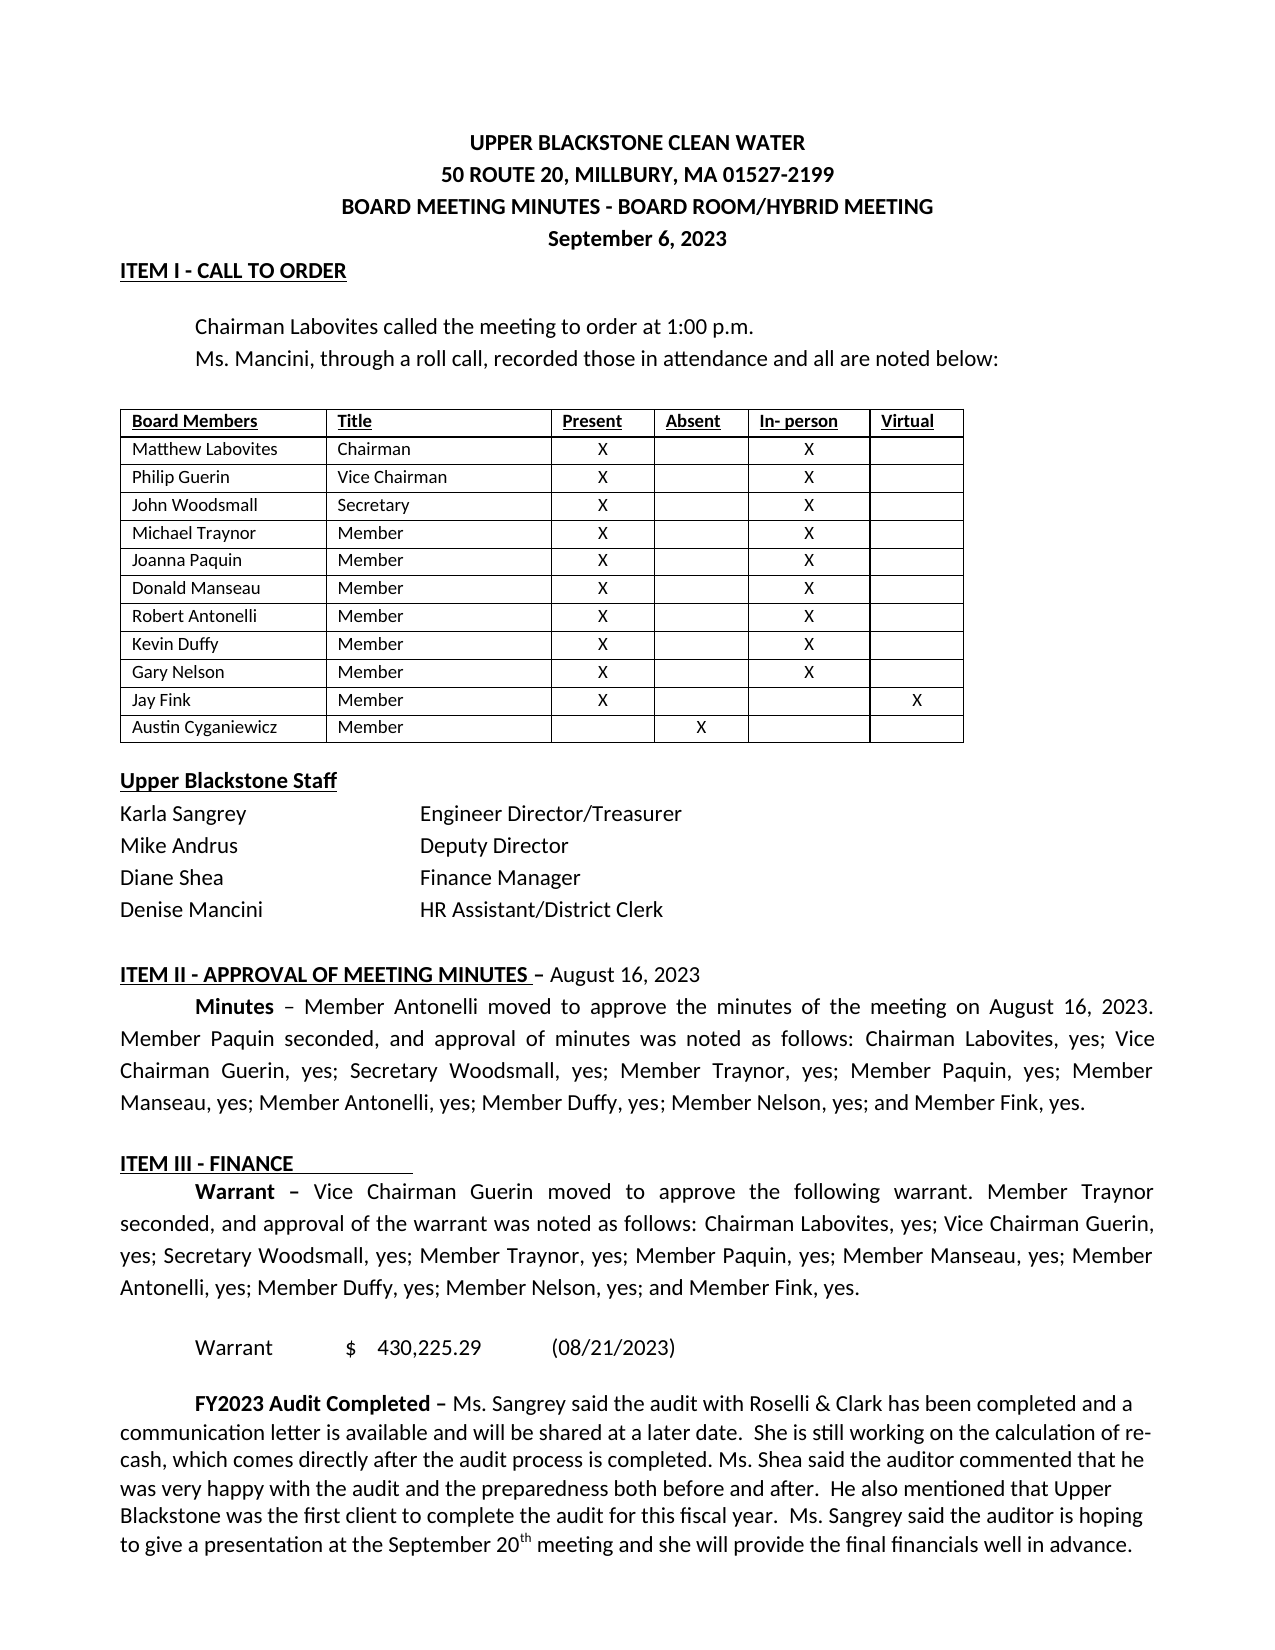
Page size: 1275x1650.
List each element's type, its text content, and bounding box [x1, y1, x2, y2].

text Warrant $ 430,225.29 (08/21/2023) [120, 1333, 1155, 1362]
text Karla Sangrey Engineer Director/Treasurer [120, 799, 1155, 827]
text ITEM I - CALL TO ORDER [120, 256, 1155, 284]
table_cell [655, 549, 748, 575]
text BOARD MEETING MINUTES - BOARD ROOM/HYBRID MEETING [120, 192, 1155, 220]
table_cell X [552, 465, 654, 492]
table_cell Gary Nelson [121, 660, 326, 687]
table_cell Member [327, 604, 551, 631]
table_cell [871, 576, 963, 603]
text September 6, 2023 [120, 224, 1155, 252]
table_cell Jay Fink [121, 688, 326, 714]
table_cell X [552, 660, 654, 687]
table_cell Michael Traynor [121, 521, 326, 548]
table_header Present [552, 410, 654, 436]
table_header Title [327, 410, 551, 436]
table_cell Joanna Paquin [121, 549, 326, 575]
table_cell Chairman [327, 438, 551, 464]
table_cell Philip Guerin [121, 465, 326, 492]
table_cell [655, 438, 748, 464]
table_header Board Members [121, 410, 326, 436]
table_cell [749, 688, 869, 714]
table_cell [655, 576, 748, 603]
text Diane Shea Finance Manager [120, 863, 1155, 891]
text Denise Mancini HR Assistant/District Clerk [120, 895, 1155, 923]
table_header Virtual [871, 410, 963, 436]
table_cell Secretary [327, 493, 551, 520]
text UPPER BLACKSTONE CLEAN WATER [120, 128, 1155, 156]
table_cell X [552, 688, 654, 714]
table_cell [655, 521, 748, 548]
table_cell [871, 716, 963, 742]
text ITEM II - APPROVAL OF MEETING MINUTES – August 16, 2023 [120, 960, 1155, 988]
table_header Absent [655, 410, 748, 436]
table_cell X [749, 521, 869, 548]
table_cell X [552, 604, 654, 631]
table_cell [655, 688, 748, 714]
table_cell X [552, 493, 654, 520]
text ITEM III - FINANCE [120, 1149, 1155, 1177]
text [120, 1389, 1155, 1558]
table_cell Member [327, 632, 551, 659]
table_cell [552, 716, 654, 742]
table_cell [871, 660, 963, 687]
table_cell Member [327, 521, 551, 548]
table_cell X [749, 493, 869, 520]
table_cell Austin Cyganiewicz [121, 716, 326, 742]
table_cell X [749, 438, 869, 464]
text Minutes – Member Antonelli moved to approve the minutes of the meeting on August 16, 2023. Member Paquin seconded, and approval of minutes was noted as follows: Chairman Labovites, yes; Vice Chairman Guerin, yes; Secretary Woodsmall, yes; Member Traynor, yes; Member Paquin, yes; Member Manseau, yes; Member Antonelli, yes; Member Duffy, yes; Member Nelson, yes; and Member Fink, yes. [120, 992, 1155, 1117]
table_cell John Woodsmall [121, 493, 326, 520]
table_cell [871, 632, 963, 659]
table_cell [871, 521, 963, 548]
table_header In- person [749, 410, 869, 436]
table_cell [655, 660, 748, 687]
text Upper Blackstone Staff [120, 767, 1155, 795]
text Chairman Labovites called the meeting to order at 1:00 p.m. [120, 312, 1155, 340]
table_cell X [552, 521, 654, 548]
table_cell Member [327, 576, 551, 603]
table_cell X [552, 576, 654, 603]
text Warrant – Vice Chairman Guerin moved to approve the following warrant. Member Traynor seconded, and approval of the warrant was noted as follows: Chairman Labovites, yes; Vice Chairman Guerin, yes; Secretary Woodsmall, yes; Member Traynor, yes; Member Paquin, yes; Member Manseau, yes; Member Antonelli, yes; Member Duffy, yes; Member Nelson, yes; and Member Fink, yes. [120, 1177, 1155, 1301]
text Mike Andrus Deputy Director [120, 831, 1155, 859]
table_cell [871, 493, 963, 520]
table_cell [871, 549, 963, 575]
table_cell [655, 632, 748, 659]
table_cell X [749, 549, 869, 575]
table_cell Member [327, 688, 551, 714]
table_cell [655, 604, 748, 631]
table_cell Matthew Labovites [121, 438, 326, 464]
table_cell [655, 465, 748, 492]
table_cell X [871, 688, 963, 714]
table_cell Kevin Duffy [121, 632, 326, 659]
text Ms. Mancini, through a roll call, recorded those in attendance and all are noted below: [120, 344, 1155, 372]
table_cell [871, 438, 963, 464]
table_cell [871, 604, 963, 631]
table_cell X [749, 576, 869, 603]
table_cell [749, 716, 869, 742]
table_cell X [552, 438, 654, 464]
table_cell Member [327, 660, 551, 687]
table_cell Robert Antonelli [121, 604, 326, 631]
table_cell X [552, 632, 654, 659]
table_cell Vice Chairman [327, 465, 551, 492]
table_cell X [749, 660, 869, 687]
table_cell X [749, 632, 869, 659]
table_cell Member [327, 716, 551, 742]
table_cell X [655, 716, 748, 742]
table_cell X [552, 549, 654, 575]
table_cell X [749, 465, 869, 492]
table_cell [655, 493, 748, 520]
text 50 ROUTE 20, MILLBURY, MA 01527-2199 [120, 160, 1155, 188]
table_cell Donald Manseau [121, 576, 326, 603]
table_cell [871, 465, 963, 492]
table_cell Member [327, 549, 551, 575]
table_cell X [749, 604, 869, 631]
